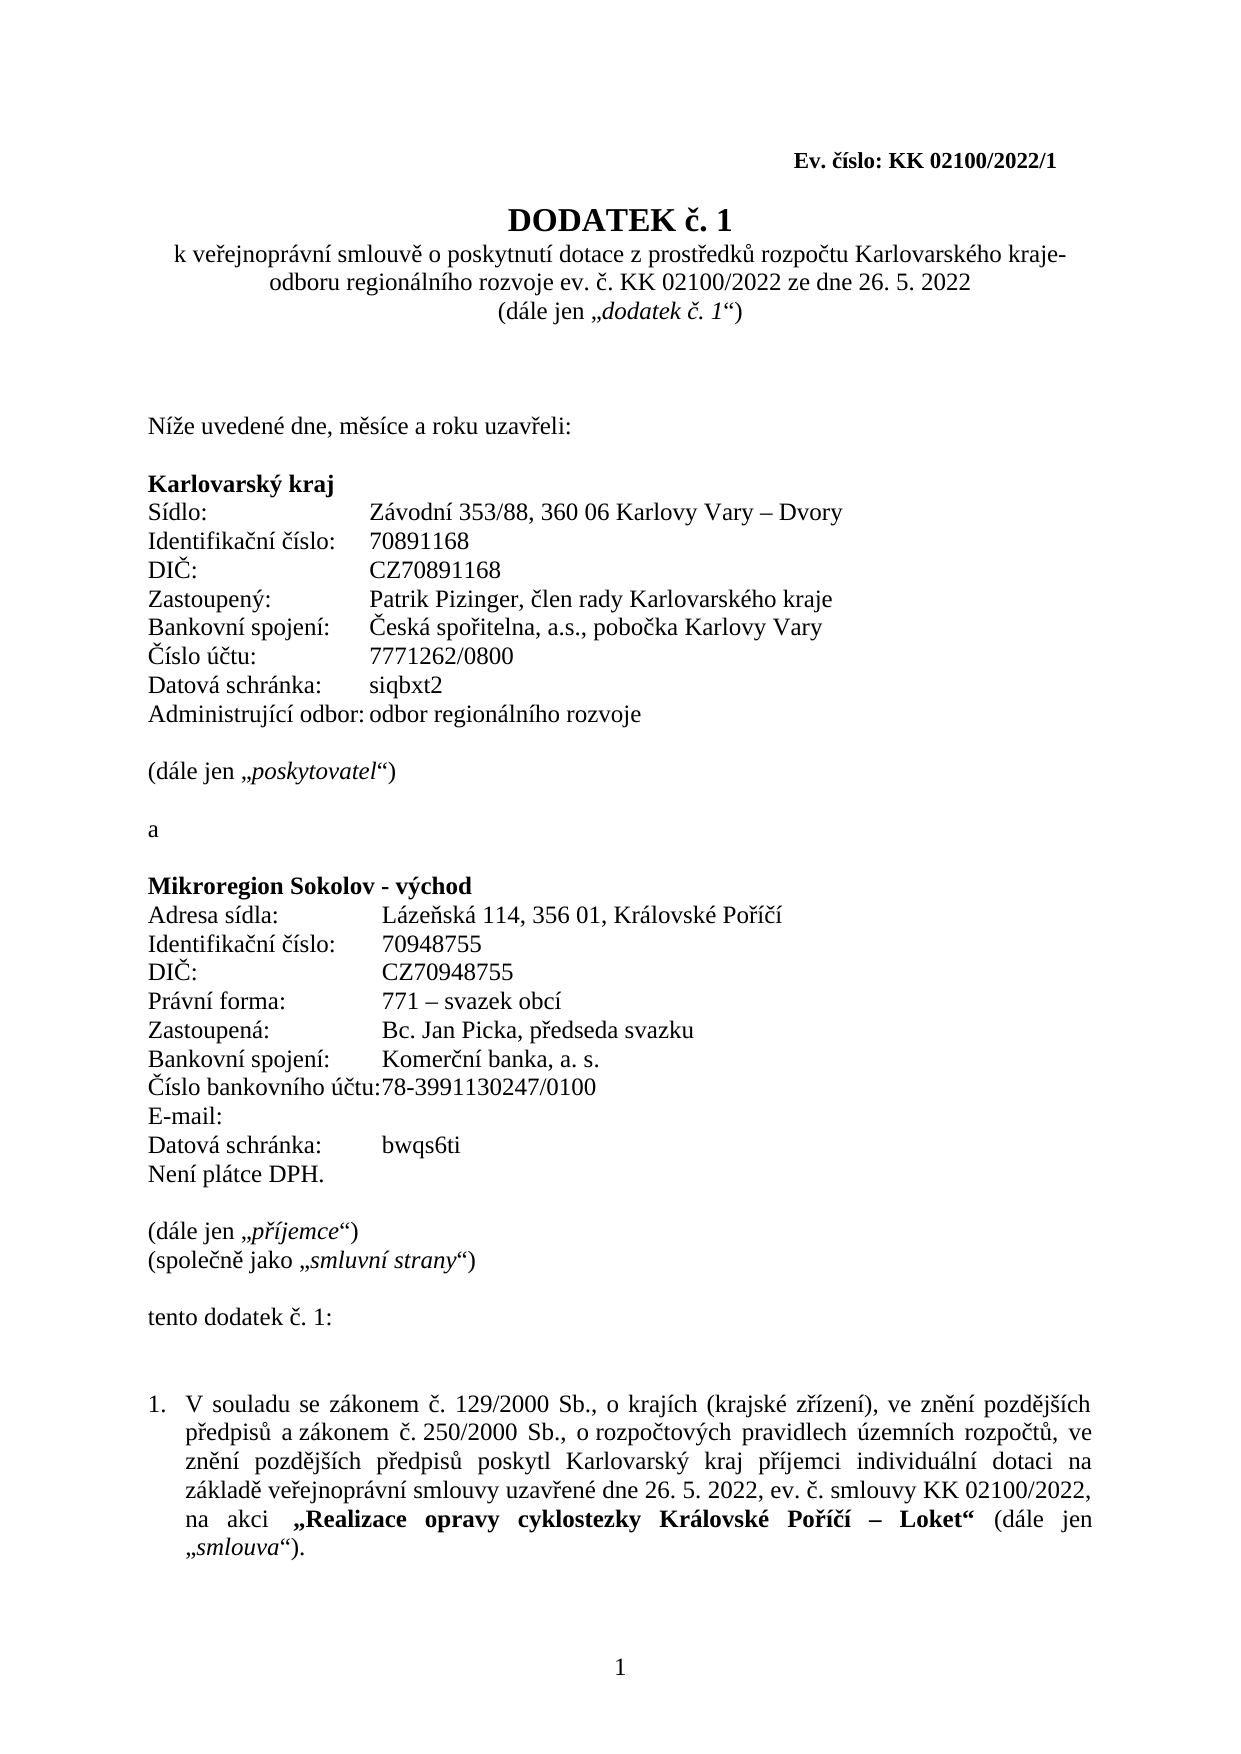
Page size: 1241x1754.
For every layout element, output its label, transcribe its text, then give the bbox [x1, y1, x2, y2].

text Níže uvedené dne, měsíce a roku uzavřeli: [148, 411, 1093, 440]
text (dále jen „příjemce“) [148, 1216, 1093, 1245]
text (dále jen „dodatek č. 1“) [148, 296, 1093, 325]
text Adresa sídla: Lázeňská 114, 356 01, Královské Poříčí [148, 900, 1098, 929]
text tento dodatek č. 1: [148, 1302, 1093, 1331]
text Administrující odbor: odbor regionálního rozvoje [148, 699, 1093, 727]
list V souladu se zákonem č. 129/2000 Sb., o krajích (krajské zřízení), ve znění pozdějších předpisů a zákonem č. 250/2000 Sb., o rozpočtových pravidlech územních rozpočtů, ve znění pozdějších předpisů poskytl Karlovarský kraj příjemci individuální dotaci na základě veřejnoprávní smlouvy uzavřené dne 26. 5. 2022, ev. č. smlouvy KK 02100/2022, na akci „Realizace opravy cyklostezky Královské Poříčí – Loket“ (dále jen „smlouva“). [148, 1389, 1093, 1561]
text Datová schránka: siqbxt2 [148, 670, 1093, 699]
text DIČ: CZ70948755 [148, 957, 1098, 986]
text Identifikační číslo: 70891168 [148, 526, 1093, 555]
text Právní forma: 771 – svazek obcí [148, 986, 1098, 1015]
text Číslo bankovního účtu:78-3991130247/0100 [148, 1072, 1093, 1101]
text a [148, 814, 1093, 842]
text Ev. číslo: KK 02100/2022/1 [148, 148, 1093, 174]
text Zastoupený: Patrik Pizinger, člen rady Karlovarského kraje [148, 584, 1093, 612]
text k veřejnoprávní smlouvě o poskytnutí dotace z prostředků rozpočtu Karlovarského kraje-odboru regionálního rozvoje ev. č. KK 02100/2022 ze dne 26. 5. 2022 [148, 239, 1093, 296]
text Sídlo: Závodní 353/88, 360 06 Karlovy Vary – Dvory [148, 497, 1093, 526]
text Bankovní spojení: Česká spořitelna, a.s., pobočka Karlovy Vary [148, 612, 1093, 641]
text Mikroregion Sokolov - východ [148, 871, 1098, 900]
text Bankovní spojení: Komerční banka, a. s. [148, 1044, 1098, 1072]
text Identifikační číslo: 70948755 [148, 929, 1098, 957]
text Karlovarský kraj [148, 469, 1093, 497]
text (dále jen „poskytovatel“) [148, 756, 1093, 785]
text (společně jako „smluvní strany“) [148, 1245, 1093, 1274]
text Zastoupená: Bc. Jan Picka, předseda svazku [148, 1015, 1098, 1044]
text Datová schránka: bwqs6ti [148, 1130, 1093, 1159]
text E-mail: [148, 1101, 1093, 1130]
text DODATEK č. 1 [148, 200, 1093, 239]
text Číslo účtu: 7771262/0800 [148, 641, 1093, 670]
text DIČ: CZ70891168 [148, 555, 1093, 584]
text Není plátce DPH. [148, 1159, 1093, 1187]
